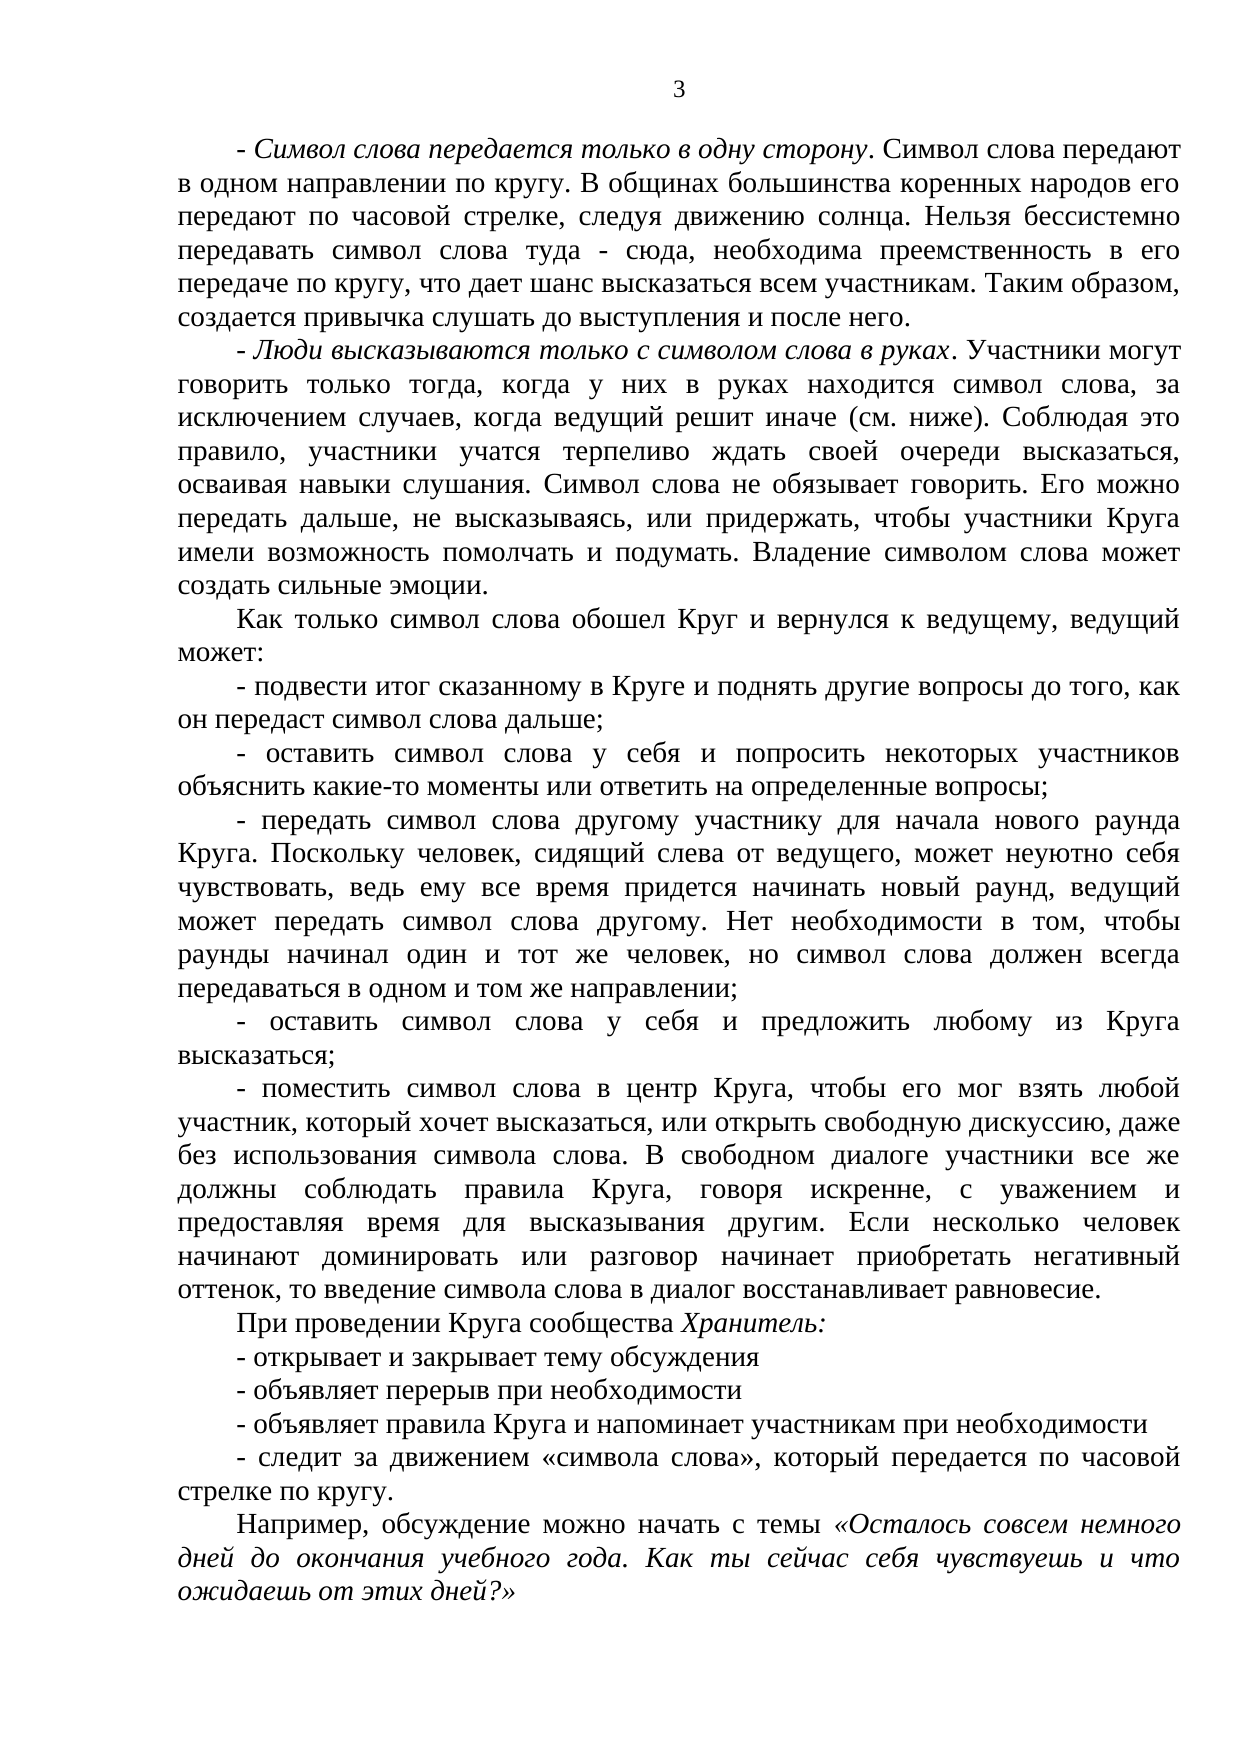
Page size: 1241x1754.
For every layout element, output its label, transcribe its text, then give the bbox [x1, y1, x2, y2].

text - объявляет правила Круга и напоминает участникам при необходимости [177, 1406, 1181, 1439]
text - Символ слова передается только в одну сторону. Символ слова передают в одном направлении по кругу. В общинах большинства коренных народов его передают по часовой стрелке, следуя движению солнца. Нельзя бессистемно передавать символ слова туда - сюда, необходима преемственность в его передаче по кругу, что дает шанс высказаться всем участникам. Таким образом, создается привычка слушать до выступления и после него. [177, 131, 1181, 332]
text - поместить символ слова в центр Круга, чтобы его мог взять любой участник, который хочет высказаться, или открыть свободную дискуссию, даже без использования символа слова. В свободном диалоге участники все же должны соблюдать правила Круга, говоря искренне, с уважением и предоставляя время для высказывания другим. Если несколько человек начинают доминировать или разговор начинает приобретать негативный оттенок, то введение символа слова в диалог восстанавливает равновесие. [177, 1070, 1181, 1305]
text - Люди высказываются только с символом слова в руках. Участники могут говорить только тогда, когда у них в руках находится символ слова, за исключением случаев, когда ведущий решит иначе (см. ниже). Соблюдая это правило, участники учатся терпеливо ждать своей очереди высказаться, осваивая навыки слушания. Символ слова не обязывает говорить. Его можно передать дальше, не высказываясь, или придержать, чтобы участники Круга имели возможность помолчать и подумать. Владение символом слова может создать сильные эмоции. [177, 332, 1181, 601]
text Например, обсуждение можно начать с темы «Осталось совсем немного дней до окончания учебного года. Как ты сейчас себя чувствуешь и что ожидаешь от этих дней?» [177, 1506, 1181, 1607]
text - подвести итог сказанному в Круге и поднять другие вопросы до того, как он передаст символ слова дальше; [177, 668, 1181, 735]
text - передать символ слова другому участнику для начала нового раунда Круга. Поскольку человек, сидящий слева от ведущего, может неуютно себя чувствовать, ведь ему все время придется начинать новый раунд, ведущий может передать символ слова другому. Нет необходимости в том, чтобы раунды начинал один и тот же человек, но символ слова должен всегда передаваться в одном и том же направлении; [177, 802, 1181, 1003]
text - оставить символ слова у себя и предложить любому из Круга высказаться; [177, 1003, 1181, 1070]
text При проведении Круга сообщества Хранитель: [177, 1305, 1181, 1339]
text - оставить символ слова у себя и попросить некоторых участников объяснить какие-то моменты или ответить на определенные вопросы; [177, 735, 1181, 802]
text - объявляет перерыв при необходимости [177, 1372, 1181, 1406]
text - открывает и закрывает тему обсуждения [177, 1339, 1181, 1372]
text Как только символ слова обошел Круг и вернулся к ведущему, ведущий может: [177, 601, 1181, 668]
text - следит за движением «символа слова», который передается по часовой стрелке по кругу. [177, 1439, 1181, 1506]
